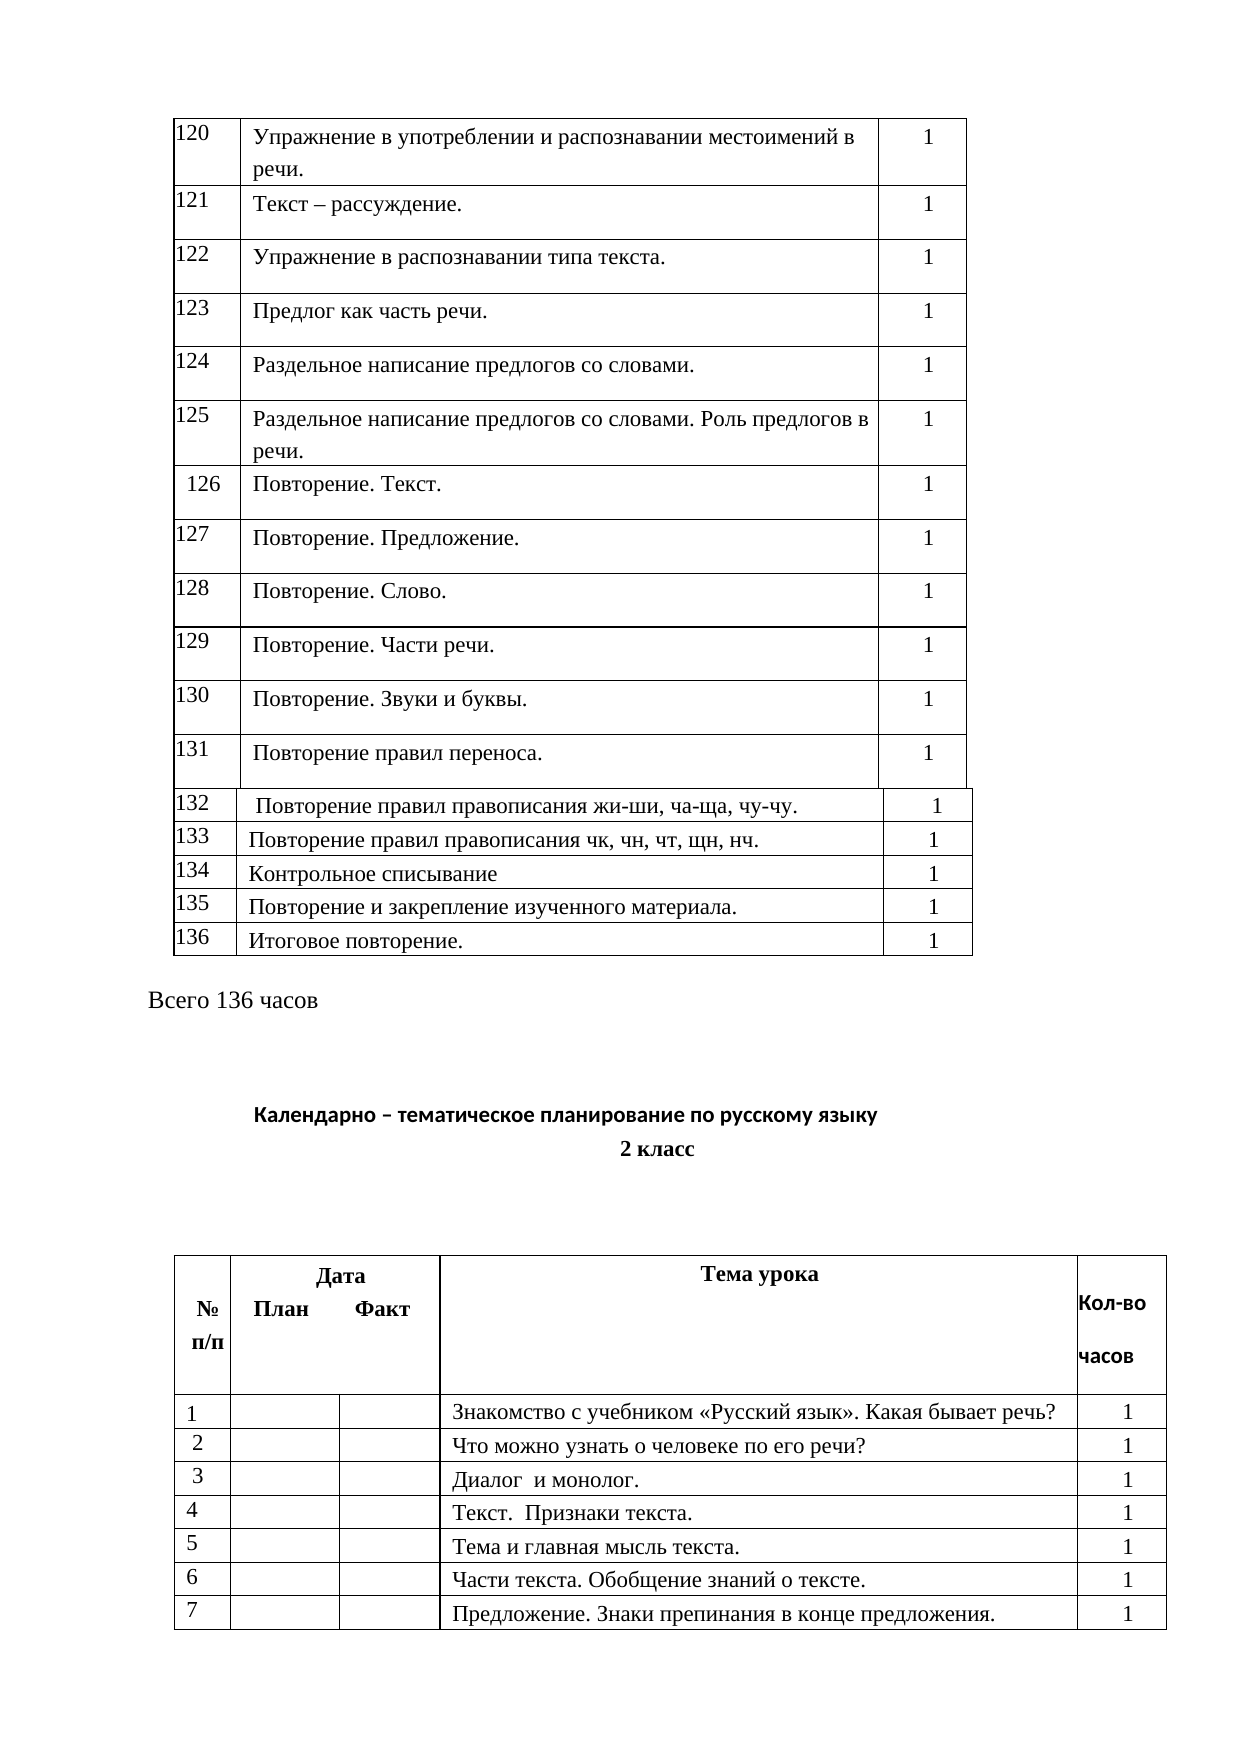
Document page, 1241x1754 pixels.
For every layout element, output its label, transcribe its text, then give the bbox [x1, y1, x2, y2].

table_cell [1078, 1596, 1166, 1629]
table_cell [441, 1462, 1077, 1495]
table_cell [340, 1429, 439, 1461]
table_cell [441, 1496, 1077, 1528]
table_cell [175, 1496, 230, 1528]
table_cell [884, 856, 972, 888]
table_cell 1 [879, 735, 966, 788]
table_cell 1 [879, 628, 966, 680]
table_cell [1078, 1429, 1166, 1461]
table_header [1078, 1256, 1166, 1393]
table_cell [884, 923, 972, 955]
table_cell Повторение правил правописания жи-ши, ча-ща, чу-чу. [237, 789, 883, 821]
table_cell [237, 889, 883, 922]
table_cell Повторение. Слово. [241, 574, 878, 626]
table_cell 1 [879, 186, 966, 239]
table_cell 1 [879, 466, 966, 519]
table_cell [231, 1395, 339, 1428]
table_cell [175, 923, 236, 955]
table_cell 1 [879, 119, 966, 185]
table_cell Раздельное написание предлогов со словами. Роль предлогов в речи. [241, 401, 878, 465]
table_cell Повторение. Звуки и буквы. [241, 681, 878, 734]
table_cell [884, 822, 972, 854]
table_cell 124 [175, 347, 240, 400]
table_cell 129 [175, 628, 240, 680]
text Календарно – тематическое планирование по русскому языку [148, 1100, 1152, 1128]
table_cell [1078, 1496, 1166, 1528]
table_cell Текст – рассуждение. [241, 186, 878, 239]
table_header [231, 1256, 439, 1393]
table_cell 1 [884, 789, 972, 821]
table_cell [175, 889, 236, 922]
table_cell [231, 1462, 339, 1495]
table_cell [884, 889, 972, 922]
table_cell Раздельное написание предлогов со словами. [241, 347, 878, 400]
table_cell 123 [175, 294, 240, 346]
table_cell Повторение. Предложение. [241, 520, 878, 573]
table_cell 128 [175, 574, 240, 626]
table_cell 1 [879, 240, 966, 292]
table_cell Повторение. Части речи. [241, 628, 878, 680]
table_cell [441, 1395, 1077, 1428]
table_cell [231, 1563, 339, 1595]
table_cell 120 [175, 119, 240, 185]
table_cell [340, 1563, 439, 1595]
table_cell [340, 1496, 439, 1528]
table_cell Повторение правил переноса. [241, 735, 878, 788]
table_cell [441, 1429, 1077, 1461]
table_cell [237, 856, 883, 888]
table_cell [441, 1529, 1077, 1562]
table_cell Повторение правил правописания чк, чн, чт, щн, нч. [237, 822, 883, 854]
table_cell Упражнение в употреблении и распознавании местоимений в речи. [241, 119, 878, 185]
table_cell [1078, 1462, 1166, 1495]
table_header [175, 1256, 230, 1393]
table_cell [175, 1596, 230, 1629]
table_cell 1 [879, 347, 966, 400]
text 2 класс [265, 1136, 1049, 1162]
table_cell 130 [175, 681, 240, 734]
table_cell 122 [175, 240, 240, 292]
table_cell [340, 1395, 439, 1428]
table_cell 1 [879, 401, 966, 465]
table_cell 126 [175, 466, 240, 519]
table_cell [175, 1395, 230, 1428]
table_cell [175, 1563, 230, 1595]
table_cell Предлог как часть речи. [241, 294, 878, 346]
table_cell 1 [879, 574, 966, 626]
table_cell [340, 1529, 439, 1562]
table_cell 125 [175, 401, 240, 465]
text Всего 136 часов [148, 985, 1152, 1014]
table_cell 127 [175, 520, 240, 573]
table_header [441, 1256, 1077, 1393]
table_cell 1 [879, 294, 966, 346]
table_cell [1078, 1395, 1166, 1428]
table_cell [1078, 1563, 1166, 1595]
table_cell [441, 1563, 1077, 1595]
table_cell Повторение. Текст. [241, 466, 878, 519]
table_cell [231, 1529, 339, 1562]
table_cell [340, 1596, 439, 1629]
table_cell 1 [879, 681, 966, 734]
table_cell 121 [175, 186, 240, 239]
table_cell 133 [175, 822, 236, 854]
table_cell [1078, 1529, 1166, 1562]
table_cell 131 [175, 735, 240, 788]
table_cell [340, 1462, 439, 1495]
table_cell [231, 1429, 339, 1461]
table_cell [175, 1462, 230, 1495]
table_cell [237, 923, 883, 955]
table_cell 132 [175, 789, 236, 821]
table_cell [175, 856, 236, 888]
table_cell Упражнение в распознавании типа текста. [241, 240, 878, 292]
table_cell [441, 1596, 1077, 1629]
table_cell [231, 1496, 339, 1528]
table_cell 1 [879, 520, 966, 573]
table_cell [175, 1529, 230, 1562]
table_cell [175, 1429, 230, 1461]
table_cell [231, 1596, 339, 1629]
